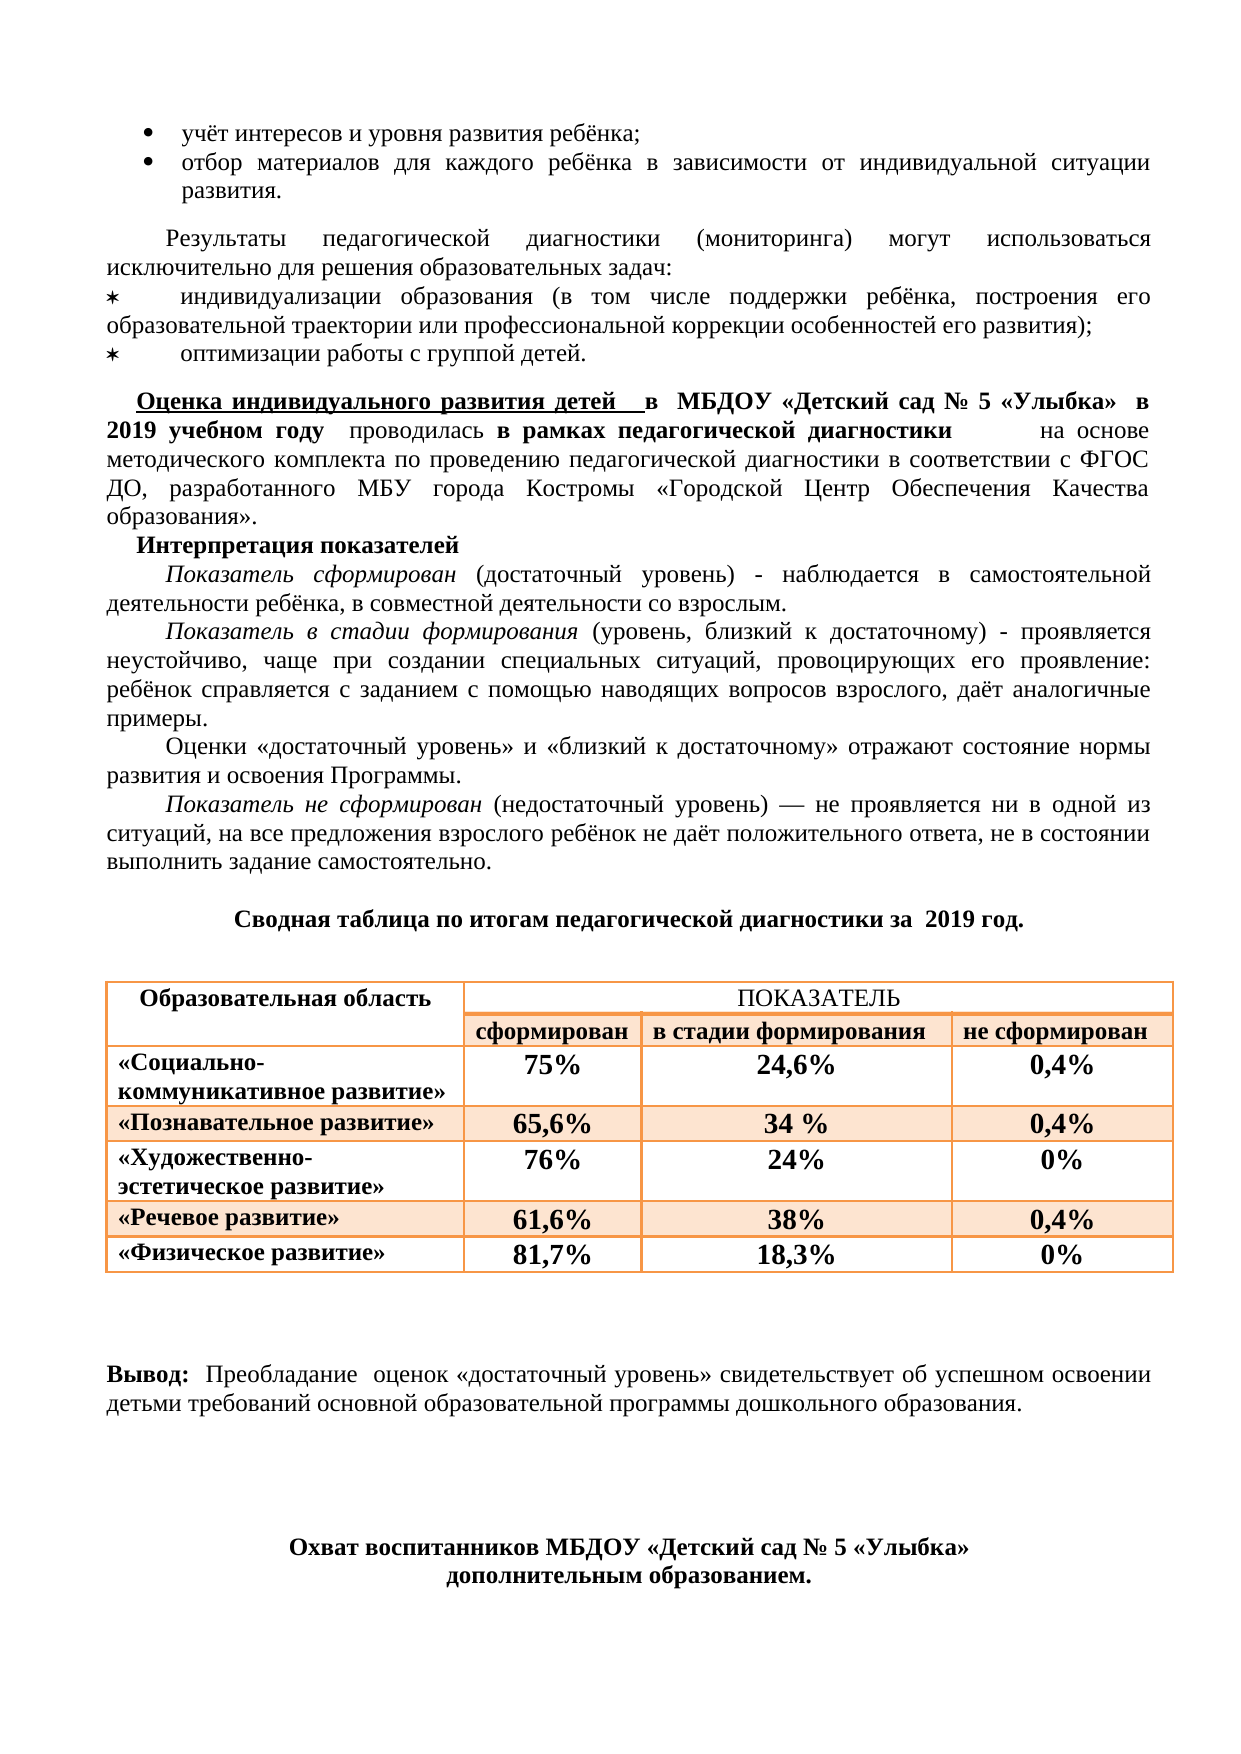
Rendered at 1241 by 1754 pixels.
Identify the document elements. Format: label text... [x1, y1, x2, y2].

table_cell 81,7% [465, 1238, 640, 1271]
text Сводная таблица по итогам педагогической диагностики за 2019 год. [106, 904, 1152, 933]
table_cell 24% [643, 1142, 951, 1200]
text Результаты педагогической диагностики (мониторинга) могут использоваться исключительно для решения образовательных задач: [106, 223, 1152, 281]
text Показатель не сформирован (недостаточный уровень) — не проявляется ни в одной из ситуаций, на все предложения взрослого ребёнок не даёт положительного ответа, не в состоянии выполнить задание самостоятельно. [106, 789, 1152, 875]
list оптимизации работы с группой детей. [106, 338, 1152, 367]
list учёт интересов и уровня развития ребёнка; [144, 118, 1152, 147]
text Интерпретация показателей [106, 530, 1149, 559]
table_cell 0% [953, 1142, 1172, 1200]
text Охват воспитанников МБДОУ «Детский сад № 5 «Улыбка» [106, 1532, 1152, 1561]
table_cell 75% [465, 1047, 640, 1104]
table_cell в стадии формирования [643, 1016, 951, 1045]
table_cell «Физическое развитие» [108, 1238, 463, 1271]
table_cell 34 % [643, 1107, 951, 1140]
table_cell «Социально-коммуникативное развитие» [108, 1047, 463, 1104]
table_cell не сформирован [953, 1016, 1172, 1045]
table_header Образовательная область [108, 983, 463, 1045]
table_cell 76% [465, 1142, 640, 1200]
table_cell «Познавательное развитие» [108, 1107, 463, 1140]
table_cell 65,6% [465, 1107, 640, 1140]
table_cell 61,6% [465, 1202, 640, 1235]
table_cell «Речевое развитие» [108, 1202, 463, 1235]
table_cell 0,4% [953, 1202, 1172, 1235]
text дополнительным образованием. [106, 1561, 1152, 1589]
table_cell 24,6% [643, 1047, 951, 1104]
text Показатель сформирован (достаточный уровень) - наблюдается в самостоятельной деятельности ребёнка, в совместной деятельности со взрослым. [106, 559, 1152, 616]
table_cell 0,4% [953, 1107, 1172, 1140]
table_cell 38% [643, 1202, 951, 1235]
table_cell «Художественно-эстетическое развитие» [108, 1142, 463, 1200]
text Вывод: Преобладание оценок «достаточный уровень» свидетельствует об успешном освоении детьми требований основной образовательной программы дошкольного образования. [106, 1359, 1152, 1417]
table_cell 18,3% [643, 1238, 951, 1271]
text Оценки «достаточный уровень» и «близкий к достаточному» отражают состояние нормы развития и освоения Программы. [106, 731, 1152, 789]
table_cell сформирован [465, 1016, 640, 1045]
text Показатель в стадии формирования (уровень, близкий к достаточному) - проявляется неустойчиво, чаще при создании специальных ситуаций, провоцирующих его проявление: ребёнок справляется с заданием с помощью наводящих вопросов взрослого, даёт аналогичные примеры. [106, 616, 1152, 731]
text Оценка индивидуального развития детей в МБДОУ «Детский сад № 5 «Улыбка» в 2019 учебном году проводилась в рамках педагогической диагностики на основе методического комплекта по проведению педагогической диагностики в соответствии с ФГОС ДО, разработанного МБУ города Костромы «Городской Центр Обеспечения Качества образования». [106, 386, 1149, 530]
table_cell 0,4% [953, 1047, 1172, 1104]
list отбор материалов для каждого ребёнка в зависимости от индивидуальной ситуации развития. [144, 147, 1152, 204]
table_cell 0% [953, 1238, 1172, 1271]
list индивидуализации образования (в том числе поддержки ребёнка, построения его образовательной траектории или профессиональной коррекции особенностей его развития); [106, 281, 1152, 338]
table_header ПОКАЗАТЕЛЬ [465, 983, 1172, 1011]
